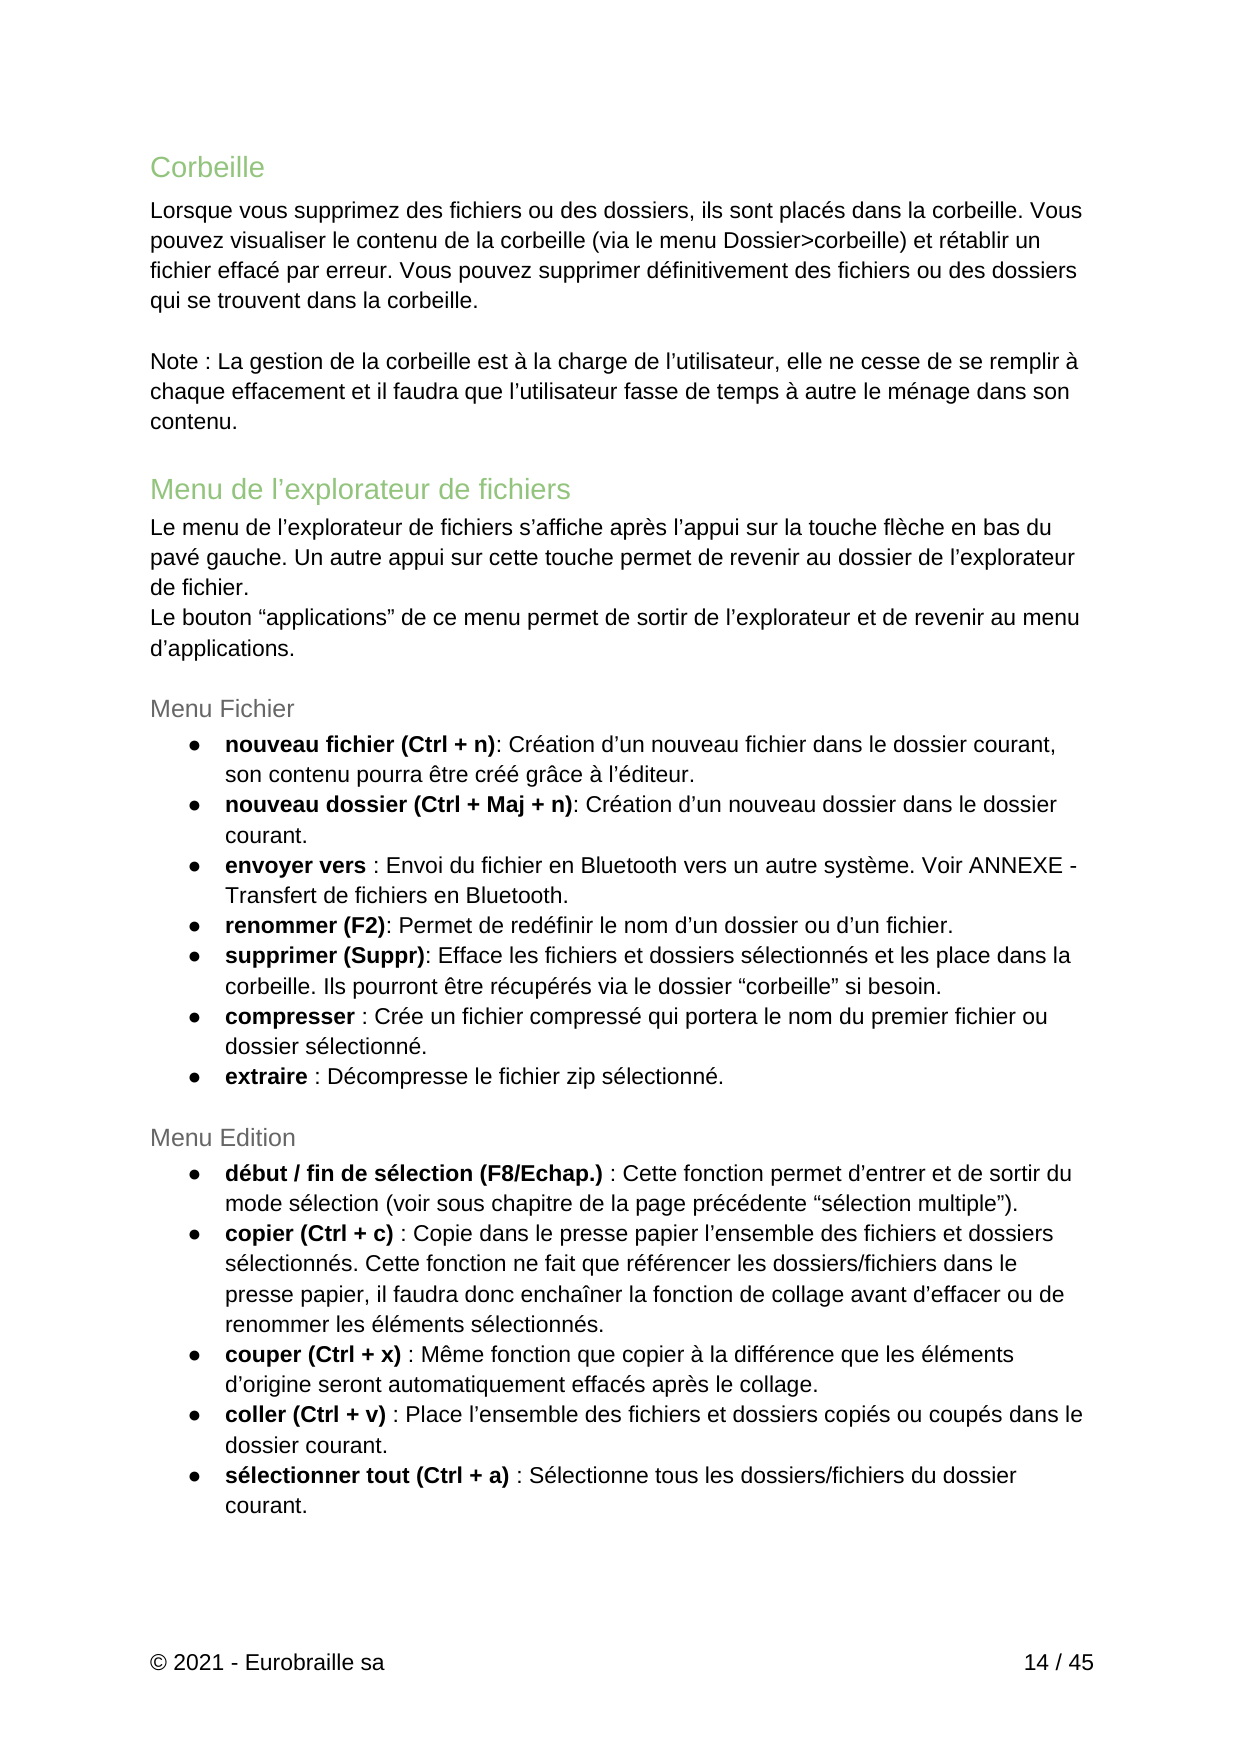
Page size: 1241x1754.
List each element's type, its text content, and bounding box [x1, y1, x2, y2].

list sélectionner tout (Ctrl + a) : Sélectionne tous les dossiers/fichiers du dossier courant. [187, 1462, 1090, 1518]
text Le bouton “applications” de ce menu permet de sortir de l’explorateur et de revenir au menu d’applications. [150, 604, 1090, 661]
list envoyer vers : Envoi du fichier en Bluetooth vers un autre système. Voir ANNEXE - Transfert de fichiers en Bluetooth. [187, 852, 1090, 908]
list début / fin de sélection (F8/Echap.) : Cette fonction permet d’entrer et de sortir du mode sélection (voir sous chapitre de la page précédente “sélection multiple”). [187, 1160, 1090, 1216]
subtitle Menu Edition [150, 1123, 1090, 1151]
list coller (Ctrl + v) : Place l’ensemble des fichiers et dossiers copiés ou coupés dans le dossier courant. [187, 1401, 1090, 1458]
text Le menu de l’explorateur de fichiers s’affiche après l’appui sur la touche flèche en bas du pavé gauche. Un autre appui sur cette touche permet de revenir au dossier de l’explorateur de fichier. [150, 514, 1090, 601]
list copier (Ctrl + c) : Copie dans le presse papier l’ensemble des fichiers et dossiers sélectionnés. Cette fonction ne fait que référencer les dossiers/fichiers dans le presse papier, il faudra donc enchaîner la fonction de collage avant d’effacer ou de renommer les éléments sélectionnés. [187, 1220, 1090, 1337]
text Note : La gestion de la corbeille est à la charge de l’utilisateur, elle ne cesse de se remplir à chaque effacement et il faudra que l’utilisateur fasse de temps à autre le ménage dans son contenu. [150, 348, 1090, 435]
subtitle Menu de l’explorateur de fichiers [150, 472, 1090, 505]
text Lorsque vous supprimez des fichiers ou des dossiers, ils sont placés dans la corbeille. Vous pouvez visualiser le contenu de la corbeille (via le menu Dossier>corbeille) et rétablir un fichier effacé par erreur. Vous pouvez supprimer définitivement des fichiers ou des dossiers qui se trouvent dans la corbeille. [150, 197, 1090, 314]
list renommer (F2): Permet de redéfinir le nom d’un dossier ou d’un fichier. [187, 912, 1090, 939]
list supprimer (Suppr): Efface les fichiers et dossiers sélectionnés et les place dans la corbeille. Ils pourront être récupérés via le dossier “corbeille” si besoin. [187, 942, 1090, 999]
subtitle Menu Fichier [150, 694, 1090, 723]
list nouveau fichier (Ctrl + n): Création d’un nouveau fichier dans le dossier courant, son contenu pourra être créé grâce à l’éditeur. [187, 731, 1090, 788]
list compresser : Crée un fichier compressé qui portera le nom du premier fichier ou dossier sélectionné. [187, 1003, 1090, 1059]
subtitle Corbeille [150, 150, 1090, 183]
list extraire : Décompresse le fichier zip sélectionné. [187, 1063, 1090, 1090]
list nouveau dossier (Ctrl + Maj + n): Création d’un nouveau dossier dans le dossier courant. [187, 791, 1090, 848]
list couper (Ctrl + x) : Même fonction que copier à la différence que les éléments d’origine seront automatiquement effacés après le collage. [187, 1341, 1090, 1398]
